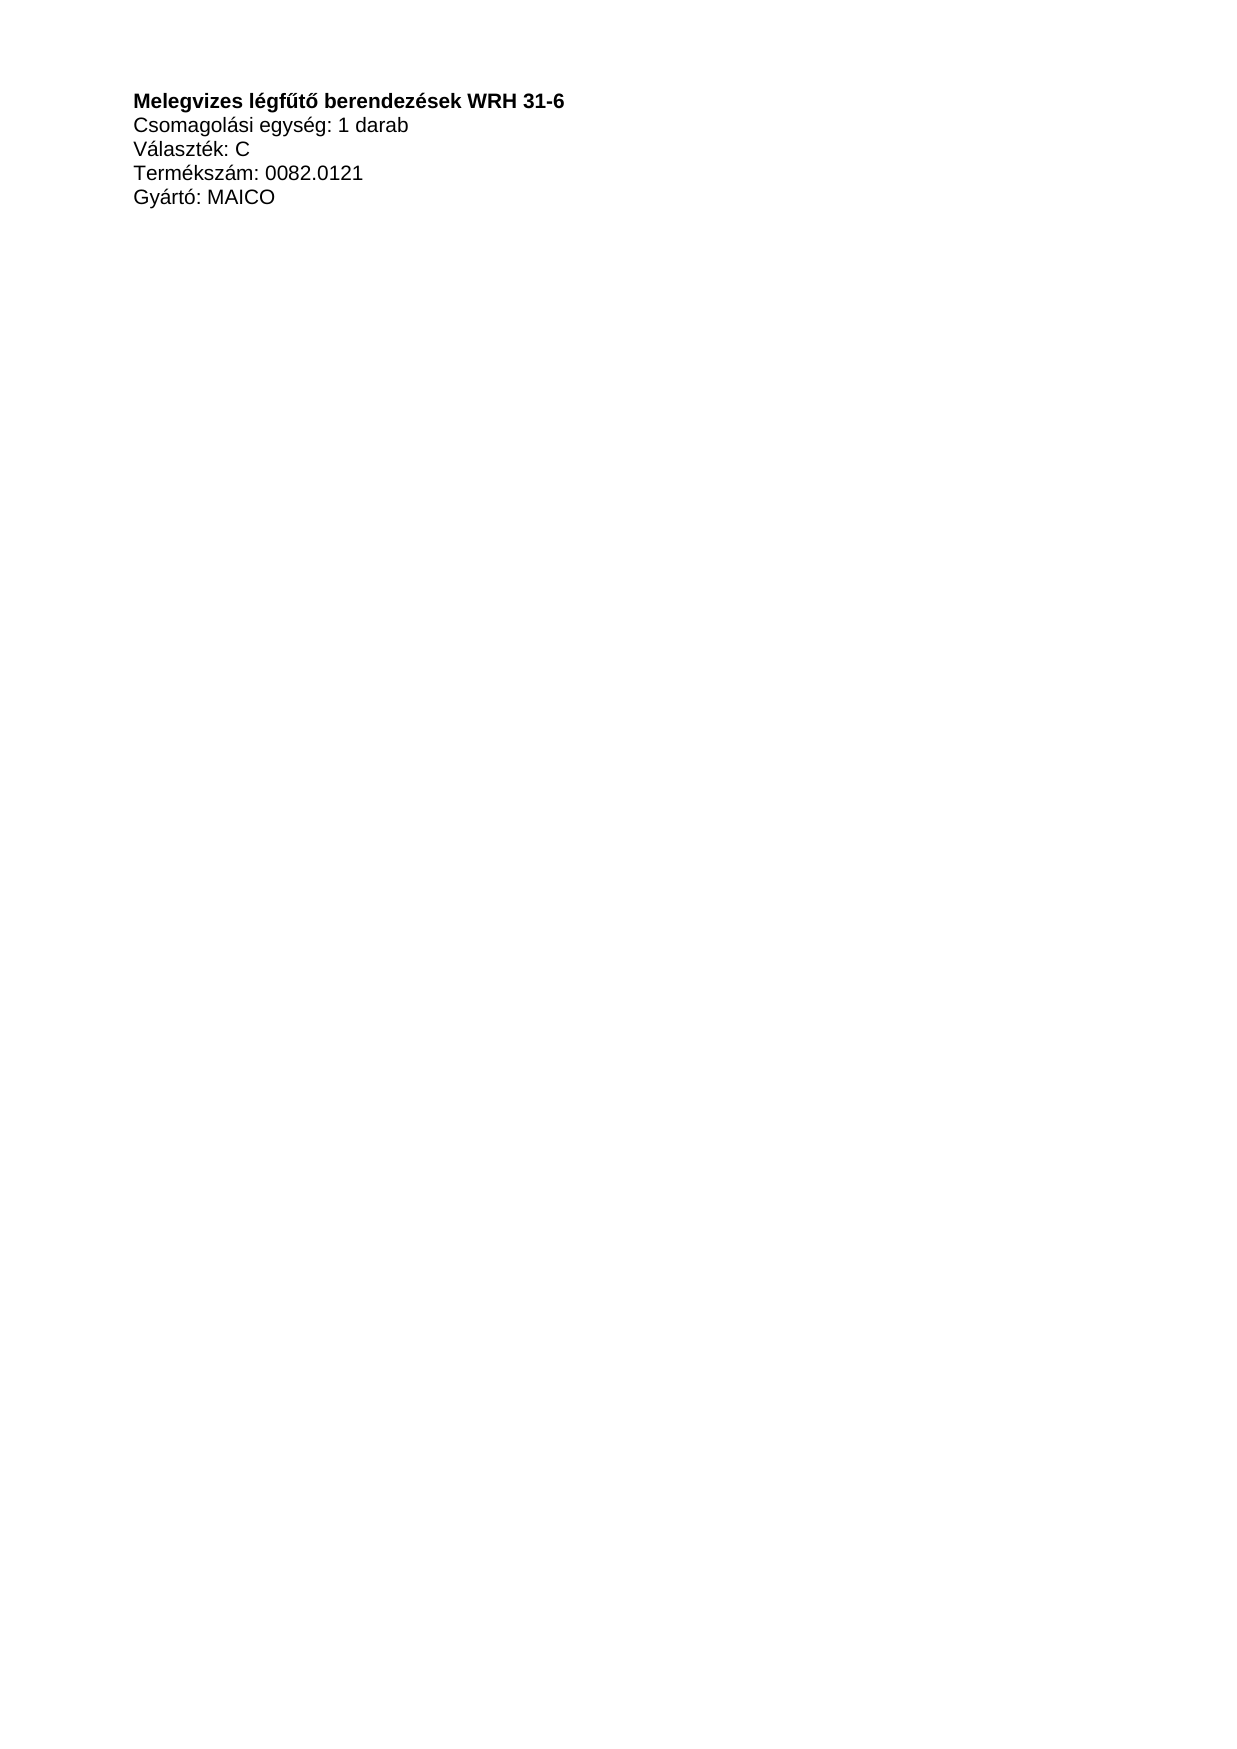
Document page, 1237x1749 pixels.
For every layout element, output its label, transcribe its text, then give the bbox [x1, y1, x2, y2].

text Melegvizes légfűtő berendezések WRH 31-6Csomagolási egység: 1 darabVálaszték: C Termékszám: 0082.0121Gyártó: MAICO [133, 89, 1148, 208]
